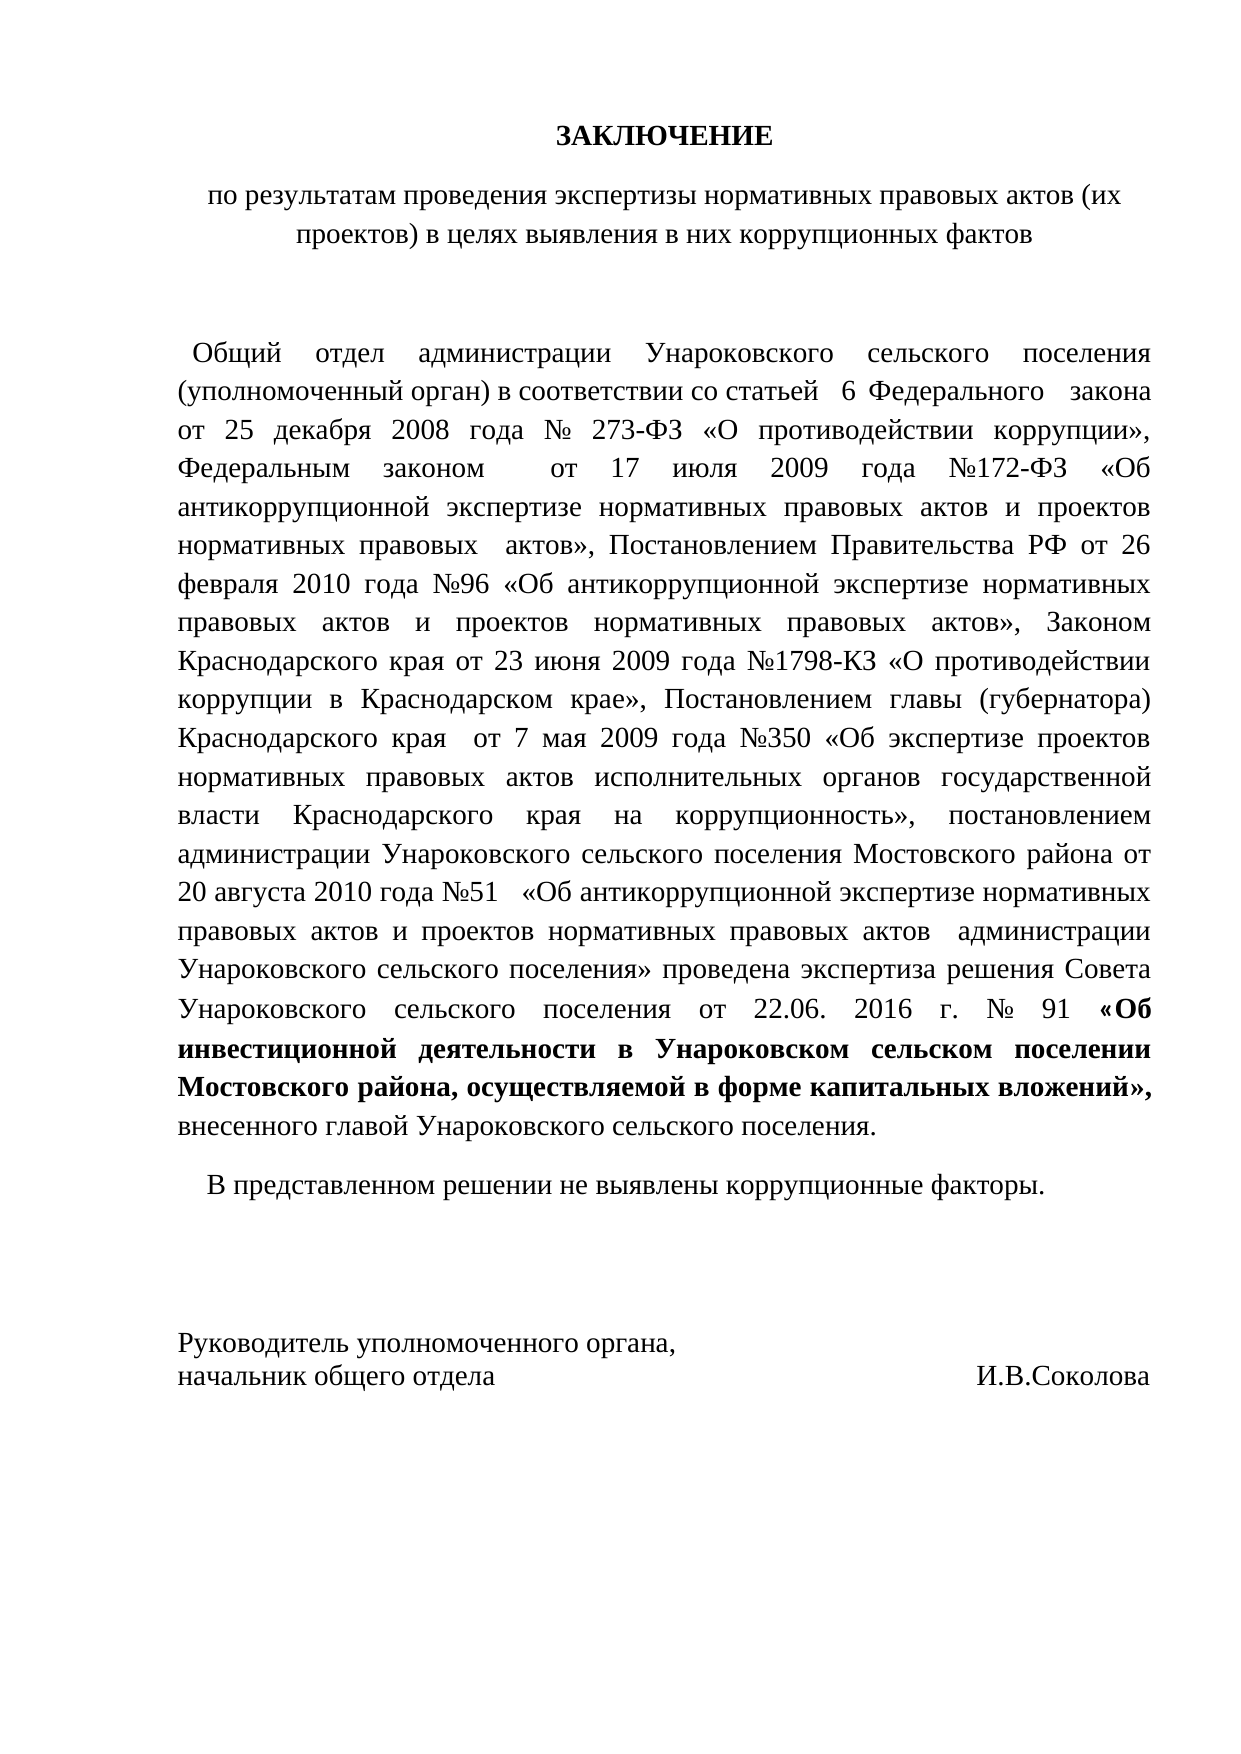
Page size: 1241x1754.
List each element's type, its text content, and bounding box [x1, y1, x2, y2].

text Руководитель уполномоченного органа, [177, 1325, 1152, 1358]
text начальник общего отдела И.В.Соколова [177, 1358, 1152, 1392]
text ЗАКЛЮЧЕНИЕ [177, 118, 1152, 152]
text по результатам проведения экспертизы нормативных правовых актов (их проектов) в целях выявления в них коррупционных фактов [177, 177, 1152, 249]
text Общий отдел администрации Унароковского сельского поселения (уполномоченный орган) в соответствии со статьей 6 Федерального закона от 25 декабря 2008 года № 273-ФЗ «О противодействии коррупции», Федеральным законом от 17 июля 2009 года №172-ФЗ «Об антикоррупционной экспертизе нормативных правовых актов и проектов нормативных правовых актов», Постановлением Правительства РФ от 26 февраля 2010 года №96 «Об антикоррупционной экспертизе нормативных правовых актов и проектов нормативных правовых актов», Законом Краснодарского края от 23 июня 2009 года №1798-КЗ «О противодействии коррупции в Краснодарском крае», Постановлением главы (губернатора) Краснодарского края от 7 мая 2009 года №350 «Об экспертизе проектов нормативных правовых актов исполнительных органов государственной власти Краснодарского края на коррупционность», постановлением администрации Унароковского сельского поселения Мостовского района от 20 августа 2010 года №51 «Об антикоррупционной экспертизе нормативных правовых актов и проектов нормативных правовых актов администрации Унароковского сельского поселения» проведена экспертиза решения Совета Унароковского сельского поселения от 22.06. 2016 г. № 91 «Об инвестиционной деятельности в Унароковском сельском поселении Мостовского района, осуществляемой в форме капитальных вложений», внесенного главой Унароковского сельского поселения. [177, 335, 1152, 1142]
text В представленном решении не выявлены коррупционные факторы. [177, 1167, 1152, 1201]
